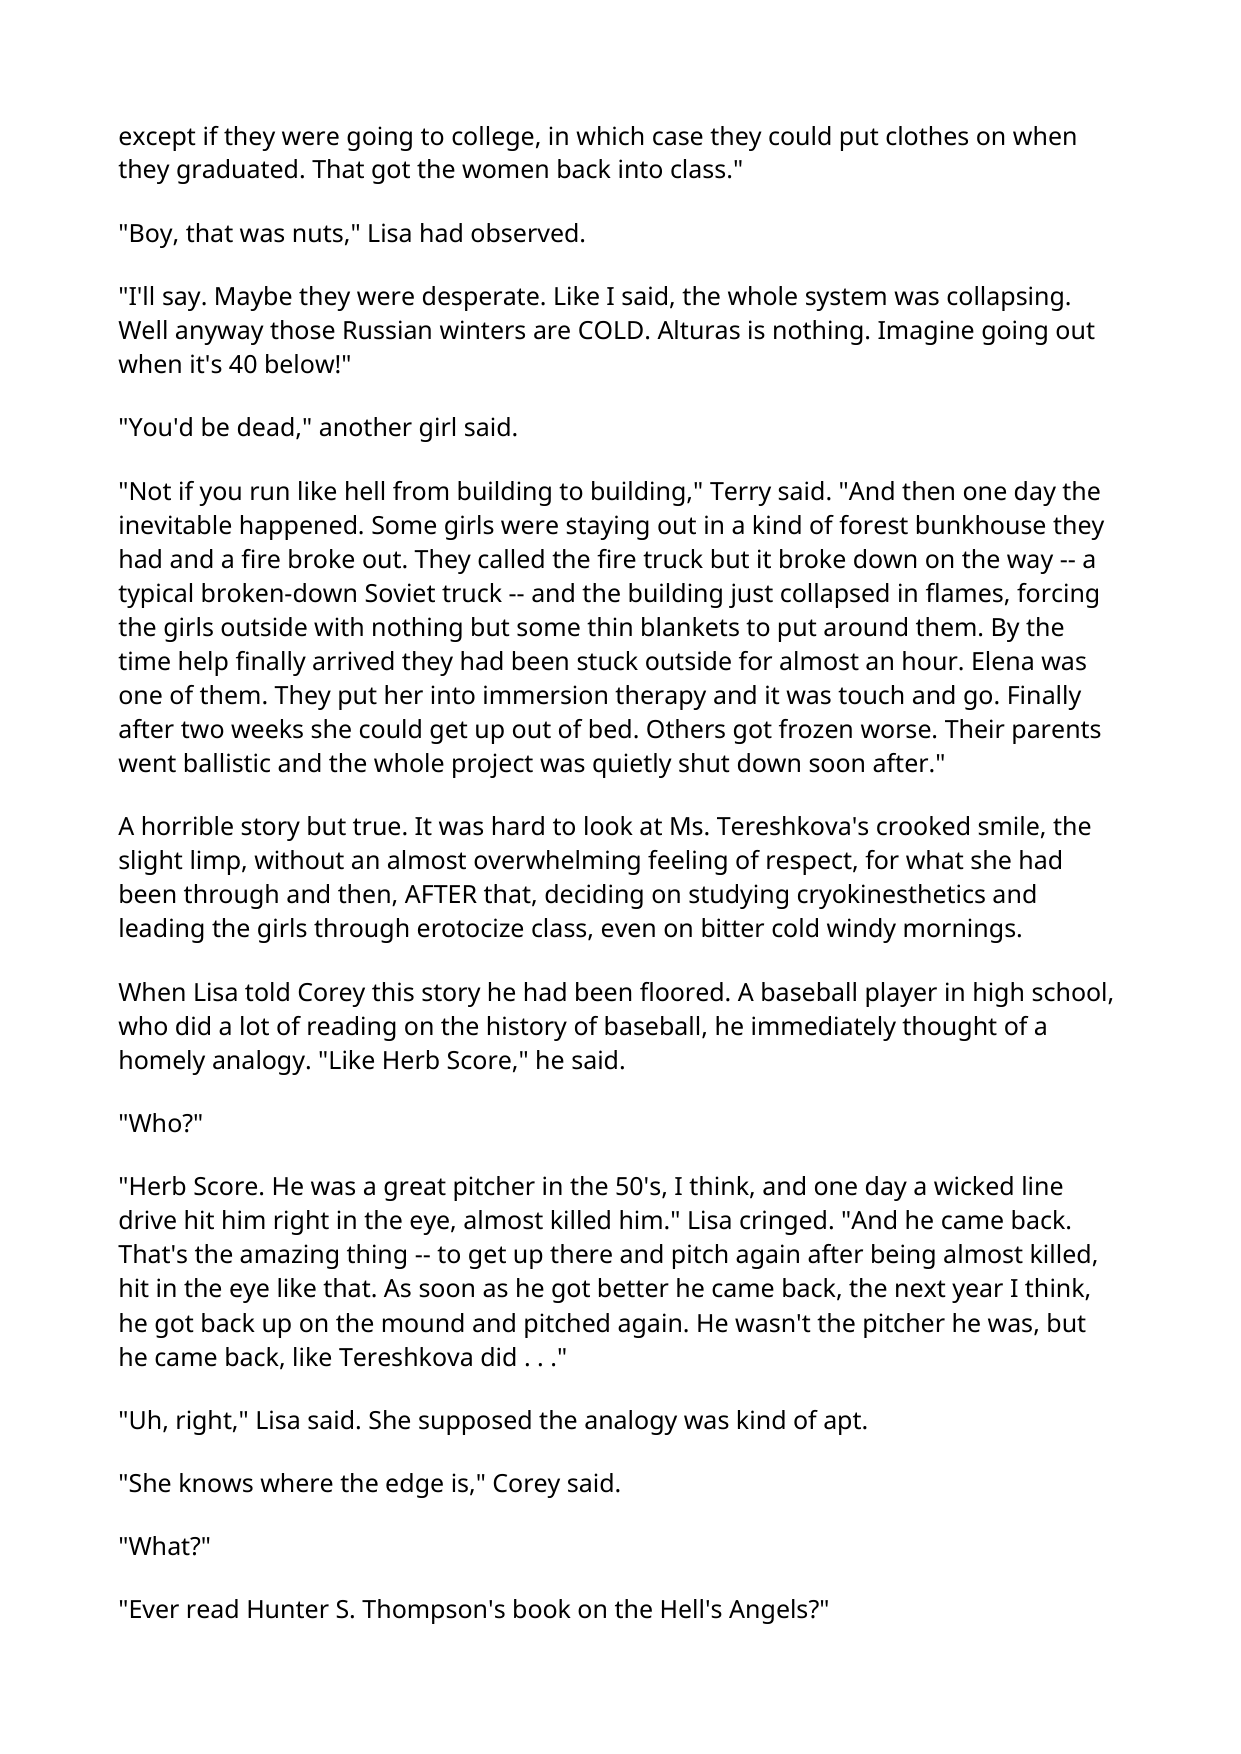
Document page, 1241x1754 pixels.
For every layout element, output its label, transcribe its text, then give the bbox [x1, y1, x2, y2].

text "She knows where the edge is," Corey said. [118, 1466, 1122, 1500]
text "Uh, right," Lisa said. She supposed the analogy was kind of apt. [118, 1402, 1122, 1437]
text "Not if you run like hell from building to building," Terry said. "And then one day the inevitable happened. Some girls were staying out in a kind of forest bunkhouse they had and a fire broke out. They called the fire truck but it broke down on the way -- a typical broken-down Soviet truck -- and the building just collapsed in flames, forcing the girls outside with nothing but some thin blankets to put around them. By the time help finally arrived they had been stuck outside for almost an hour. Elena was one of them. They put her into immersion therapy and it was touch and go. Finally after two weeks she could get up out of bed. Others got frozen worse. Their parents went ballistic and the whole project was quietly shut down soon after." [118, 473, 1122, 780]
text When Lisa told Corey this story he had been floored. A baseball player in high school, who did a lot of reading on the history of baseball, he immediately thought of a homely analogy. "Like Herb Score," he said. [118, 974, 1122, 1077]
text "I'll say. Maybe they were desperate. Like I said, the whole system was collapsing. Well anyway those Russian winters are COLD. Alturas is nothing. Imagine going out when it's 40 below!" [118, 279, 1122, 381]
text "You'd be dead," another girl said. [118, 410, 1122, 444]
text "Herb Score. He was a great pitcher in the 50's, I think, and one day a wicked line drive hit him right in the eye, almost killed him." Lisa cringed. "And he came back. That's the amazing thing -- to get up there and pitch again after being almost killed, hit in the eye like that. As soon as he got better he came back, the next year I think, he got back up on the mound and pitched again. He wasn't the pitcher he was, but he came back, like Tereshkova did . . ." [118, 1169, 1122, 1373]
text "What?" [118, 1529, 1122, 1563]
text "Who?" [118, 1106, 1122, 1140]
text A horrible story but true. It was hard to look at Ms. Tereshkova's crooked smile, the slight limp, without an almost overwhelming feeling of respect, for what she had been through and then, AFTER that, deciding on studying cryokinesthetics and leading the girls through erotocize class, even on bitter cold windy mornings. [118, 809, 1122, 945]
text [118, 118, 1122, 186]
text "Boy, that was nuts," Lisa had observed. [118, 215, 1122, 249]
text "Ever read Hunter S. Thompson's book on the Hell's Angels?" [118, 1592, 1122, 1626]
